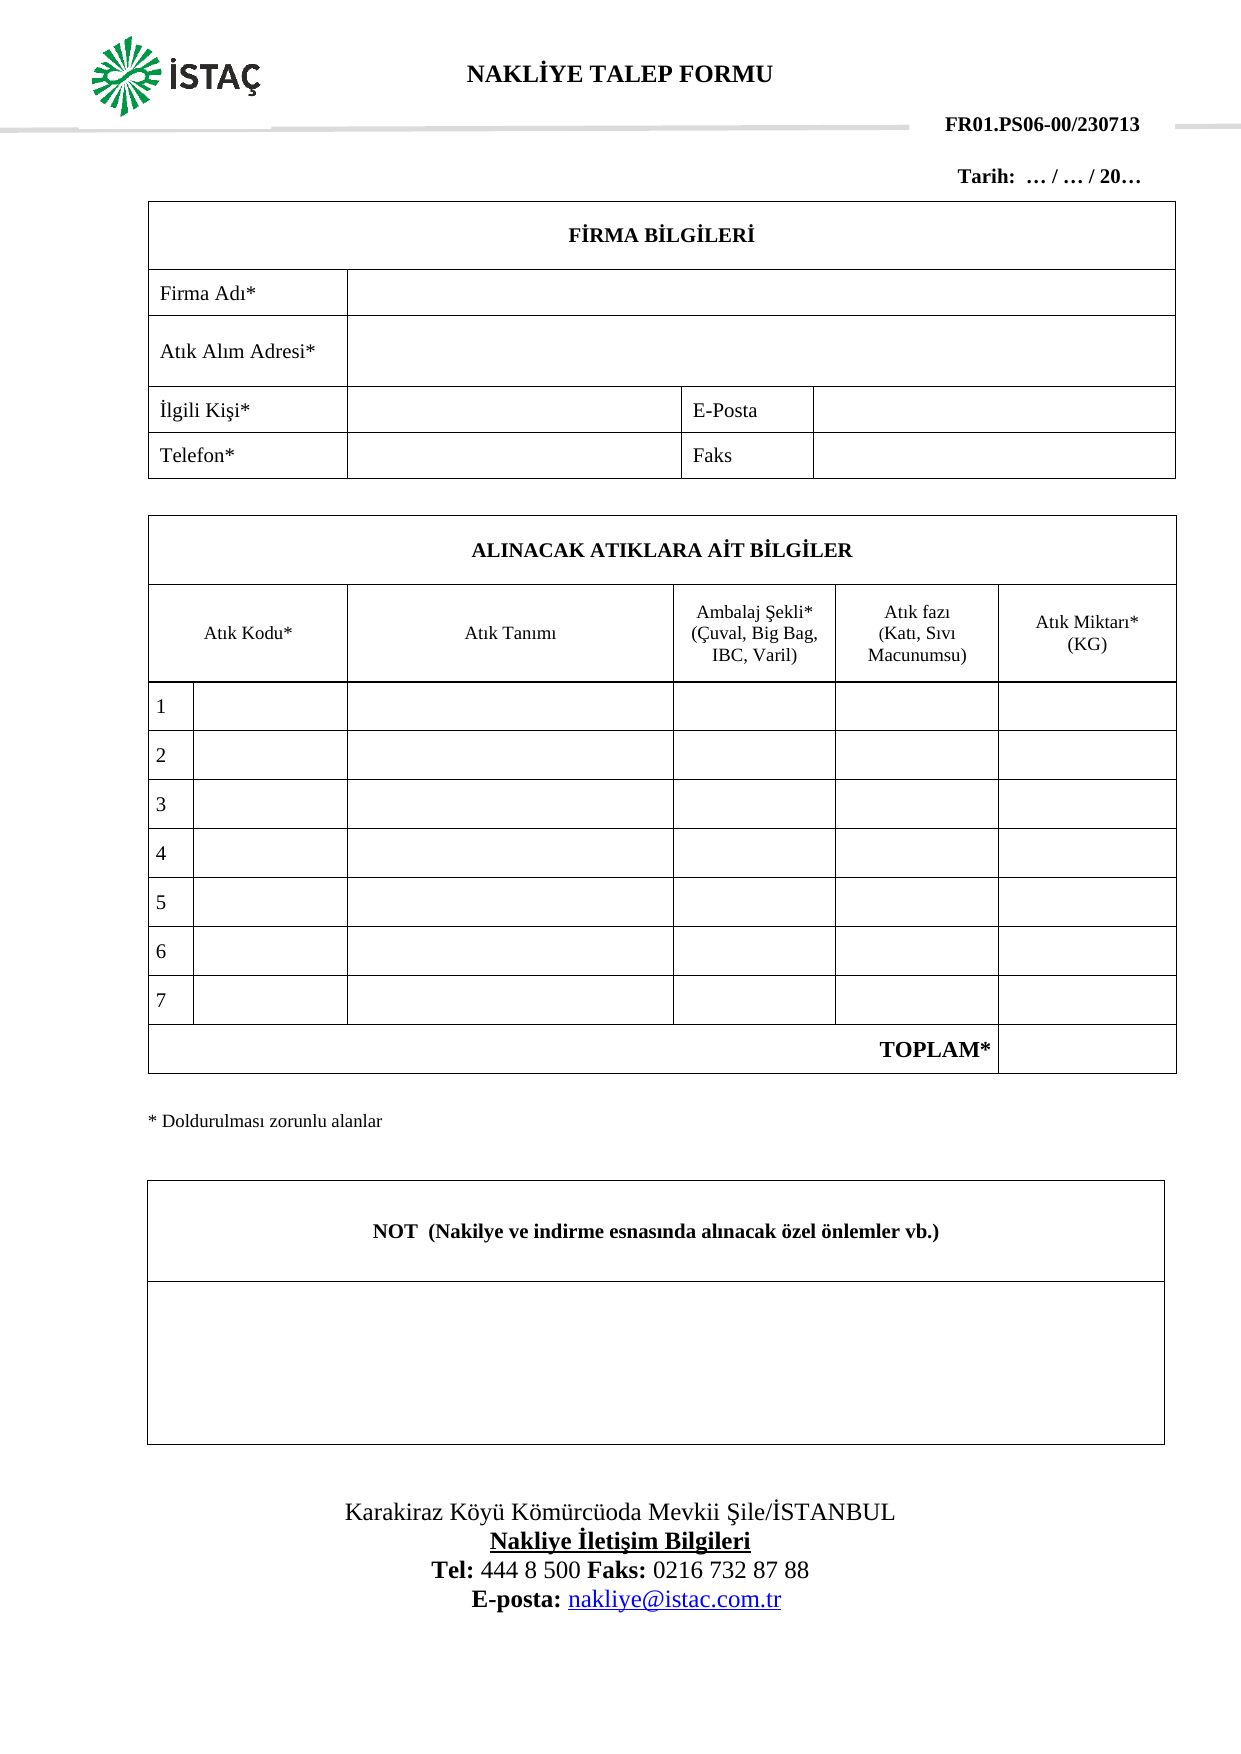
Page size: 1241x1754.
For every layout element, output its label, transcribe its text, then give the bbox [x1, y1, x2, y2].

table_cell Atık Alım Adresi* [149, 316, 347, 386]
table_cell [348, 683, 673, 730]
table_cell [194, 731, 347, 779]
table_cell [836, 829, 998, 877]
text E-posta: nakliye@istac.com.tr [148, 1584, 1092, 1612]
table_cell [836, 683, 998, 730]
table_cell Atık Kodu* [149, 585, 347, 681]
table_cell [148, 1282, 1164, 1444]
text * Doldurulması zorunlu alanlar [148, 1110, 1092, 1132]
text Nakliye İletişim Bilgileri [148, 1526, 1092, 1555]
table_cell [999, 683, 1176, 730]
table_cell 2 [149, 731, 193, 779]
table_cell [999, 780, 1176, 828]
table_cell Firma Adı* [149, 270, 347, 315]
text Tarih: … / … / 20… [148, 164, 1141, 188]
table_cell [348, 878, 673, 926]
table_cell [674, 829, 835, 877]
table_cell [999, 878, 1176, 926]
table_cell Atık fazı (Katı, Sıvı Macunumsu) [836, 585, 998, 681]
table_cell Atık Tanımı [348, 585, 673, 681]
table_cell [348, 780, 673, 828]
table_cell Atık Miktarı* (KG) [999, 585, 1176, 681]
table_cell 3 [149, 780, 193, 828]
table_cell Ambalaj Şekli* (Çuval, Big Bag, IBC, Varil) [674, 585, 835, 681]
table_cell [999, 731, 1176, 779]
table_cell [674, 683, 835, 730]
table_cell E-Posta [682, 387, 813, 432]
table_cell 5 [149, 878, 193, 926]
table_cell [194, 780, 347, 828]
table_cell [836, 780, 998, 828]
table_cell [836, 976, 998, 1024]
table_cell [674, 976, 835, 1024]
table_cell [348, 316, 1175, 386]
table_cell 6 [149, 927, 193, 975]
table_cell [348, 927, 673, 975]
table_header FİRMA BİLGİLERİ [149, 202, 1175, 269]
table_cell [348, 731, 673, 779]
table_cell [999, 927, 1176, 975]
table_cell [194, 927, 347, 975]
table_cell [674, 780, 835, 828]
text Karakiraz Köyü Kömürcüoda Mevkii Şile/İSTANBUL [148, 1497, 1092, 1526]
table_cell [674, 927, 835, 975]
table_cell [999, 829, 1176, 877]
table_cell [194, 878, 347, 926]
table_cell 1 [149, 683, 193, 730]
table_cell 4 [149, 829, 193, 877]
table_cell [348, 433, 681, 478]
table_cell [348, 387, 681, 432]
table_cell [836, 927, 998, 975]
table_cell [836, 731, 998, 779]
table_cell [348, 976, 673, 1024]
table_header ALINACAK ATIKLARA AİT BİLGİLER [149, 516, 1176, 583]
text Tel: 444 8 500 Faks: 0216 732 87 88 [148, 1555, 1092, 1584]
table_cell İlgili Kişi* [149, 387, 347, 432]
table_cell TOPLAM* [149, 1025, 998, 1073]
table_cell 7 [149, 976, 193, 1024]
table_cell [836, 878, 998, 926]
table_cell [814, 433, 1175, 478]
table_cell [999, 1025, 1176, 1073]
table_cell [674, 878, 835, 926]
table_cell [348, 270, 1175, 315]
table_header NOT (Nakilye ve indirme esnasında alınacak özel önlemler vb.) [148, 1181, 1164, 1281]
table_cell Telefon* [149, 433, 347, 478]
table_cell [194, 683, 347, 730]
table_cell [814, 387, 1175, 432]
table_cell [194, 829, 347, 877]
table_cell Faks [682, 433, 813, 478]
table_cell [674, 731, 835, 779]
table_cell [348, 829, 673, 877]
table_cell [194, 976, 347, 1024]
table_cell [999, 976, 1176, 1024]
picture [79, 23, 272, 129]
